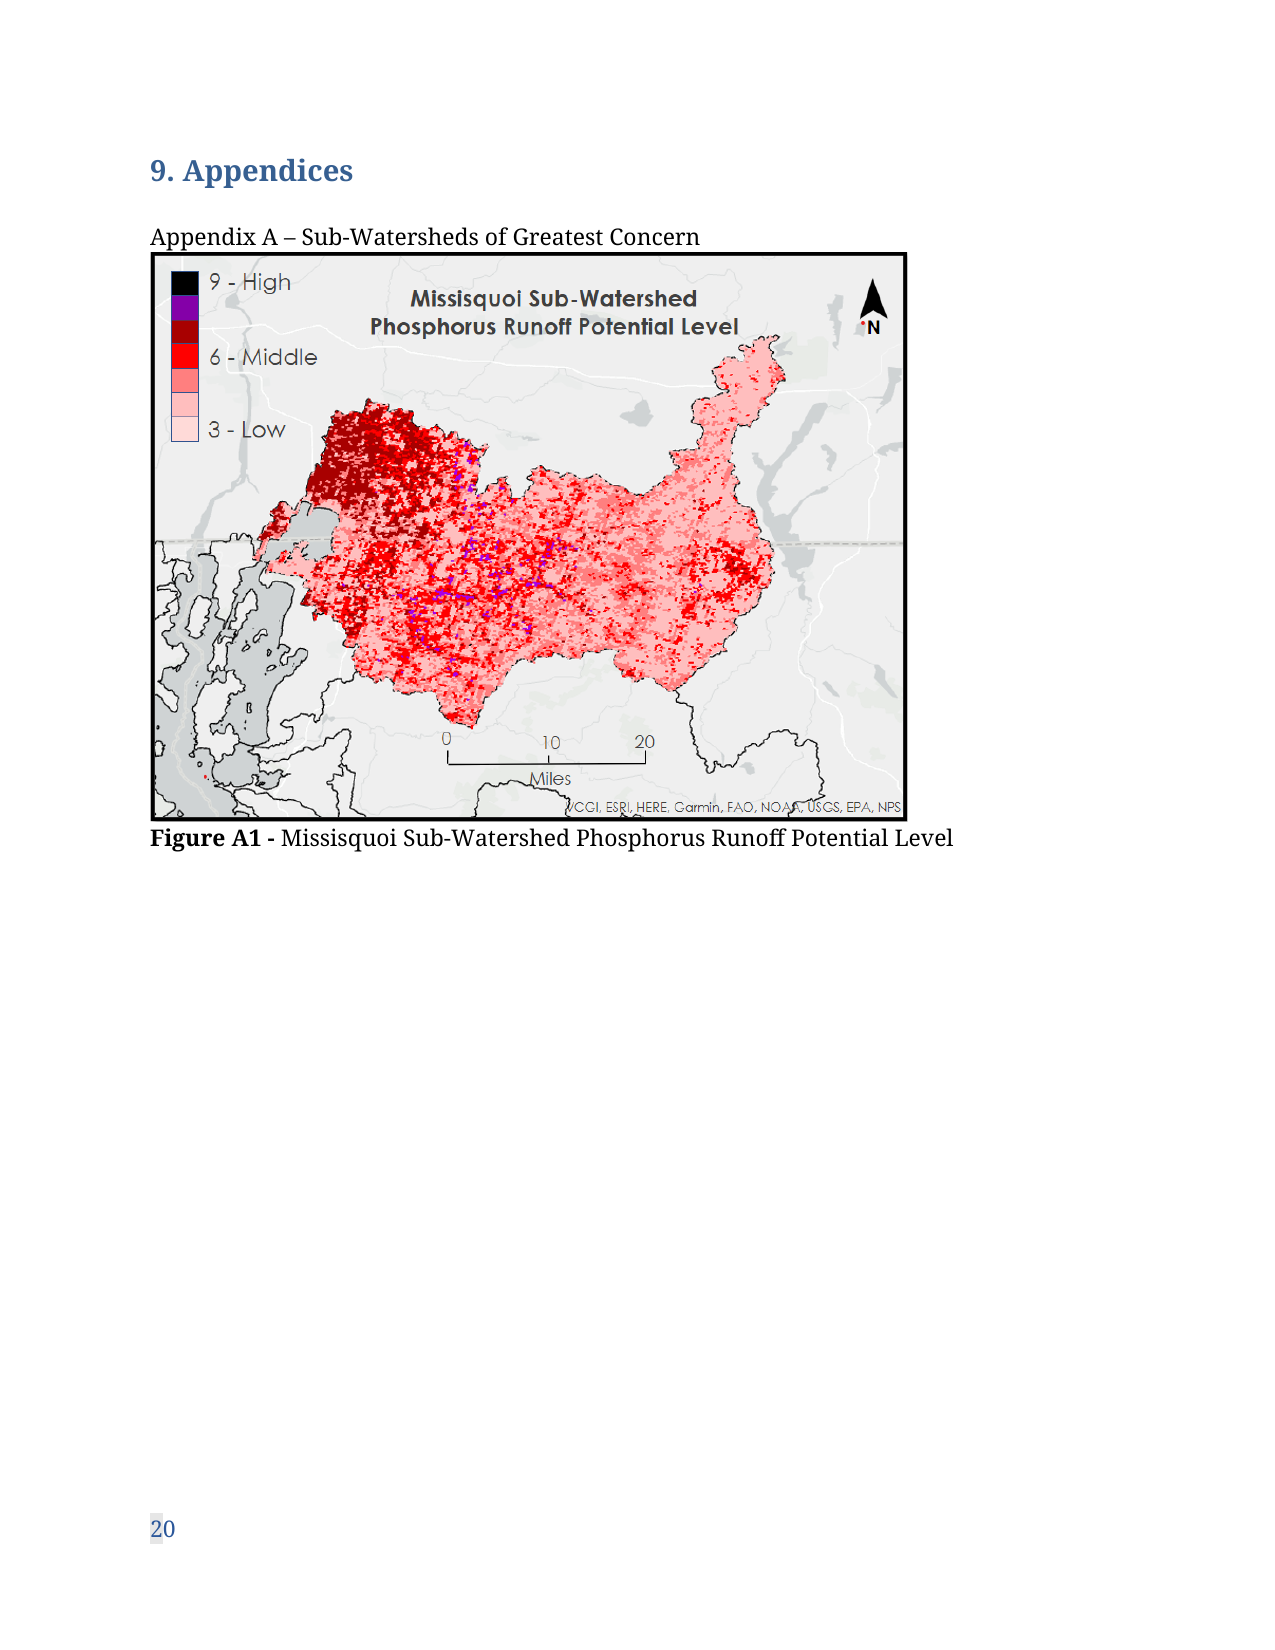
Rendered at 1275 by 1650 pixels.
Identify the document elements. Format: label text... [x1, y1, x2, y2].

text Appendix A – Sub-Watersheds of Greatest Concern [150, 221, 1125, 252]
subtitle 9. Appendices [150, 150, 1125, 190]
picture [150, 252, 908, 822]
text Figure A1 - Missisquoi Sub-Watershed Phosphorus Runoff Potential Level [150, 822, 1125, 853]
